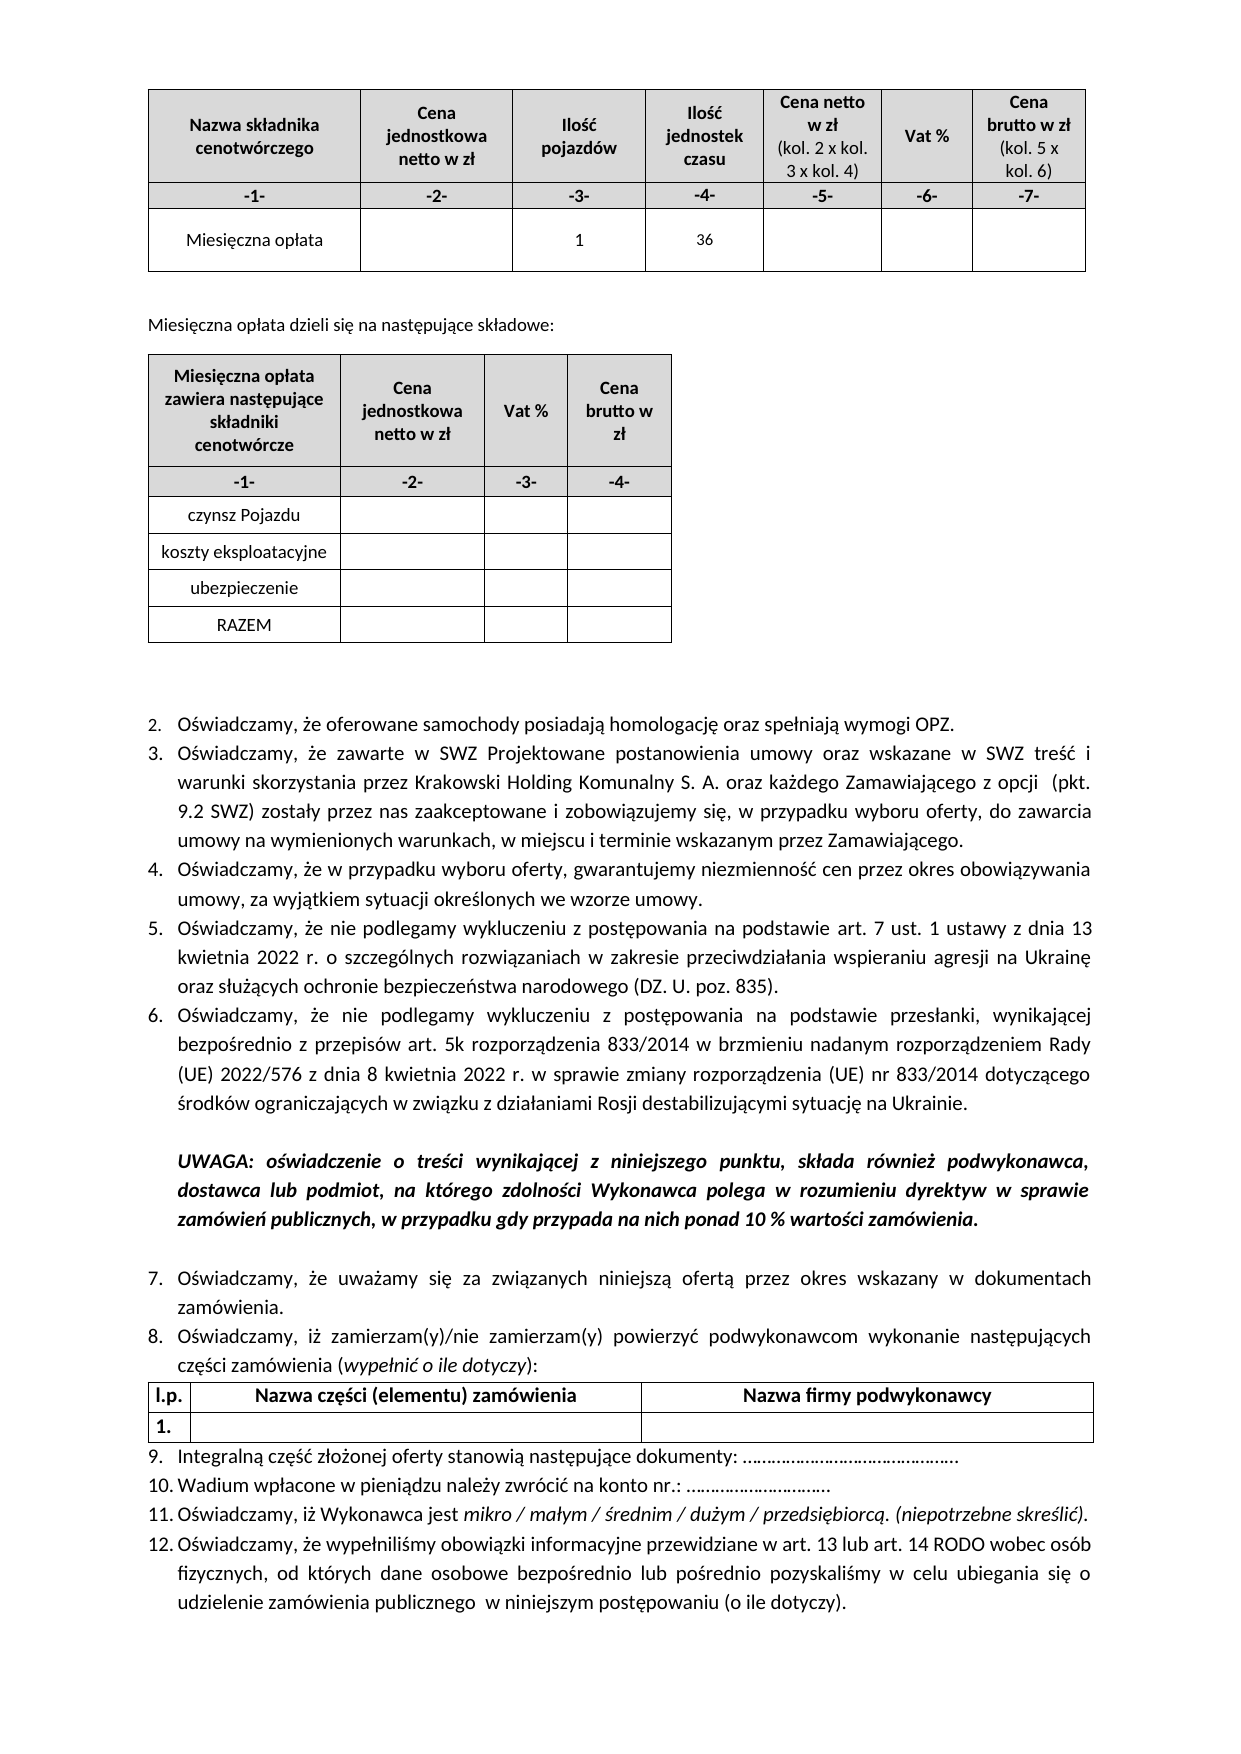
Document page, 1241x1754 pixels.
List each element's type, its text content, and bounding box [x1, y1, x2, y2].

table_cell -6- [882, 183, 972, 208]
table_cell [341, 497, 484, 533]
table_cell [341, 607, 484, 642]
table_cell [361, 209, 512, 271]
table_cell -2- [341, 467, 484, 496]
table_cell [485, 607, 567, 642]
list Oświadczamy, iż Wykonawca jest mikro / małym / średnim / dużym / przedsiębiorcą. (niepotrzebne skreślić). [148, 1502, 1093, 1527]
table_cell -3- [513, 183, 645, 208]
table_header Cena brutto w zł (kol. 5 x kol. 6) [973, 90, 1085, 182]
list Oświadczamy, że nie podlegamy wykluczeniu z postępowania na podstawie art. 7 ust. 1 ustawy z dnia 13 kwietnia 2022 r. o szczególnych rozwiązaniach w zakresie przeciwdziałania wspieraniu agresji na Ukrainę oraz służących ochronie bezpieczeństwa narodowego (DZ. U. poz. 835). [148, 915, 1093, 999]
table_cell [764, 209, 881, 271]
table_cell [568, 570, 671, 606]
table_cell [568, 607, 671, 642]
table_cell [485, 497, 567, 533]
table_header l.p. [149, 1383, 190, 1412]
table_cell [568, 497, 671, 533]
table_cell -1- [149, 183, 360, 208]
table_cell -3- [485, 467, 567, 496]
table_header Vat % [882, 90, 972, 182]
table_cell 36 [646, 209, 763, 271]
table_header Ilość jednostek czasu [646, 90, 763, 182]
text Miesięczna opłata dzieli się na następujące składowe: [148, 313, 1093, 336]
list Oświadczamy, że wypełniliśmy obowiązki informacyjne przewidziane w art. 13 lub art. 14 RODO wobec osób fizycznych, od których dane osobowe bezpośrednio lub pośrednio pozyskaliśmy w celu ubiegania się o udzielenie zamówienia publicznego w niniejszym postępowaniu (o ile dotyczy). [148, 1531, 1093, 1614]
table_header Nazwa składnika cenotwórczego [149, 90, 360, 182]
table_cell 1. [149, 1413, 190, 1442]
table_header Nazwa części (elementu) zamówienia [191, 1383, 641, 1412]
table_cell [882, 209, 972, 271]
list Oświadczamy, że uważamy się za związanych niniejszą ofertą przez okres wskazany w dokumentach zamówienia. [148, 1265, 1093, 1319]
table_header Cena netto w zł (kol. 2 x kol. 3 x kol. 4) [764, 90, 881, 182]
table_cell -2- [361, 183, 512, 208]
table_cell RAZEM [149, 607, 340, 642]
table_cell [642, 1413, 1093, 1442]
table_cell [485, 534, 567, 569]
table_cell -4- [568, 467, 671, 496]
table_cell [191, 1413, 641, 1442]
list Oświadczamy, że oferowane samochody posiadają homologację oraz spełniają wymogi OPZ. [148, 711, 1093, 736]
text UWAGA: oświadczenie o treści wynikającej z niniejszego punktu, składa również podwykonawca, dostawca lub podmiot, na którego zdolności Wykonawca polega w rozumieniu dyrektyw w sprawie zamówień publicznych, w przypadku gdy przypada na nich ponad 10 % wartości zamówienia. [177, 1148, 1093, 1232]
table_cell czynsz Pojazdu [149, 497, 340, 533]
table_header Miesięczna opłata zawiera następujące składniki cenotwórcze [149, 355, 340, 466]
list Wadium wpłacone w pieniądzu należy zwrócić na konto nr.: ………………………… [148, 1472, 1093, 1498]
table_header Vat % [485, 355, 567, 466]
table_header Ilość pojazdów [513, 90, 645, 182]
table_header Cena jednostkowa netto w zł [361, 90, 512, 182]
list Oświadczamy, że w przypadku wyboru oferty, gwarantujemy niezmienność cen przez okres obowiązywania umowy, za wyjątkiem sytuacji określonych we wzorze umowy. [148, 857, 1093, 911]
table_cell koszty eksploatacyjne [149, 534, 340, 569]
table_header Cena brutto w zł [568, 355, 671, 466]
table_cell Miesięczna opłata [149, 209, 360, 271]
table_cell [341, 534, 484, 569]
table_cell -5- [764, 183, 881, 208]
list Integralną część złożonej oferty stanowią następujące dokumenty: ……………………………………… [148, 1443, 1093, 1469]
table_cell [341, 570, 484, 606]
table_cell -1- [149, 467, 340, 496]
table_cell 1 [513, 209, 645, 271]
list Oświadczamy, że zawarte w SWZ Projektowane postanowienia umowy oraz wskazane w SWZ treść i warunki skorzystania przez Krakowski Holding Komunalny S. A. oraz każdego Zamawiającego z opcji (pkt. 9.2 SWZ) zostały przez nas zaakceptowane i zobowiązujemy się, w przypadku wyboru oferty, do zawarcia umowy na wymienionych warunkach, w miejscu i terminie wskazanym przez Zamawiającego. [148, 740, 1093, 853]
list Oświadczamy, że nie podlegamy wykluczeniu z postępowania na podstawie przesłanki, wynikającej bezpośrednio z przepisów art. 5k rozporządzenia 833/2014 w brzmieniu nadanym rozporządzeniem Rady (UE) 2022/576 z dnia 8 kwietnia 2022 r. w sprawie zmiany rozporządzenia (UE) nr 833/2014 dotyczącego środków ograniczających w związku z działaniami Rosji destabilizującymi sytuację na Ukrainie. [148, 1002, 1093, 1115]
table_header Nazwa firmy podwykonawcy [642, 1383, 1093, 1412]
table_header Cena jednostkowa netto w zł [341, 355, 484, 466]
table_cell [568, 534, 671, 569]
table_cell -4- [646, 183, 763, 208]
table_cell -7- [973, 183, 1085, 208]
table_cell [973, 209, 1085, 271]
list Oświadczamy, iż zamierzam(y)/nie zamierzam(y) powierzyć podwykonawcom wykonanie następujących części zamówienia (wypełnić o ile dotyczy): [148, 1323, 1093, 1378]
table_cell [485, 570, 567, 606]
table_cell ubezpieczenie [149, 570, 340, 606]
